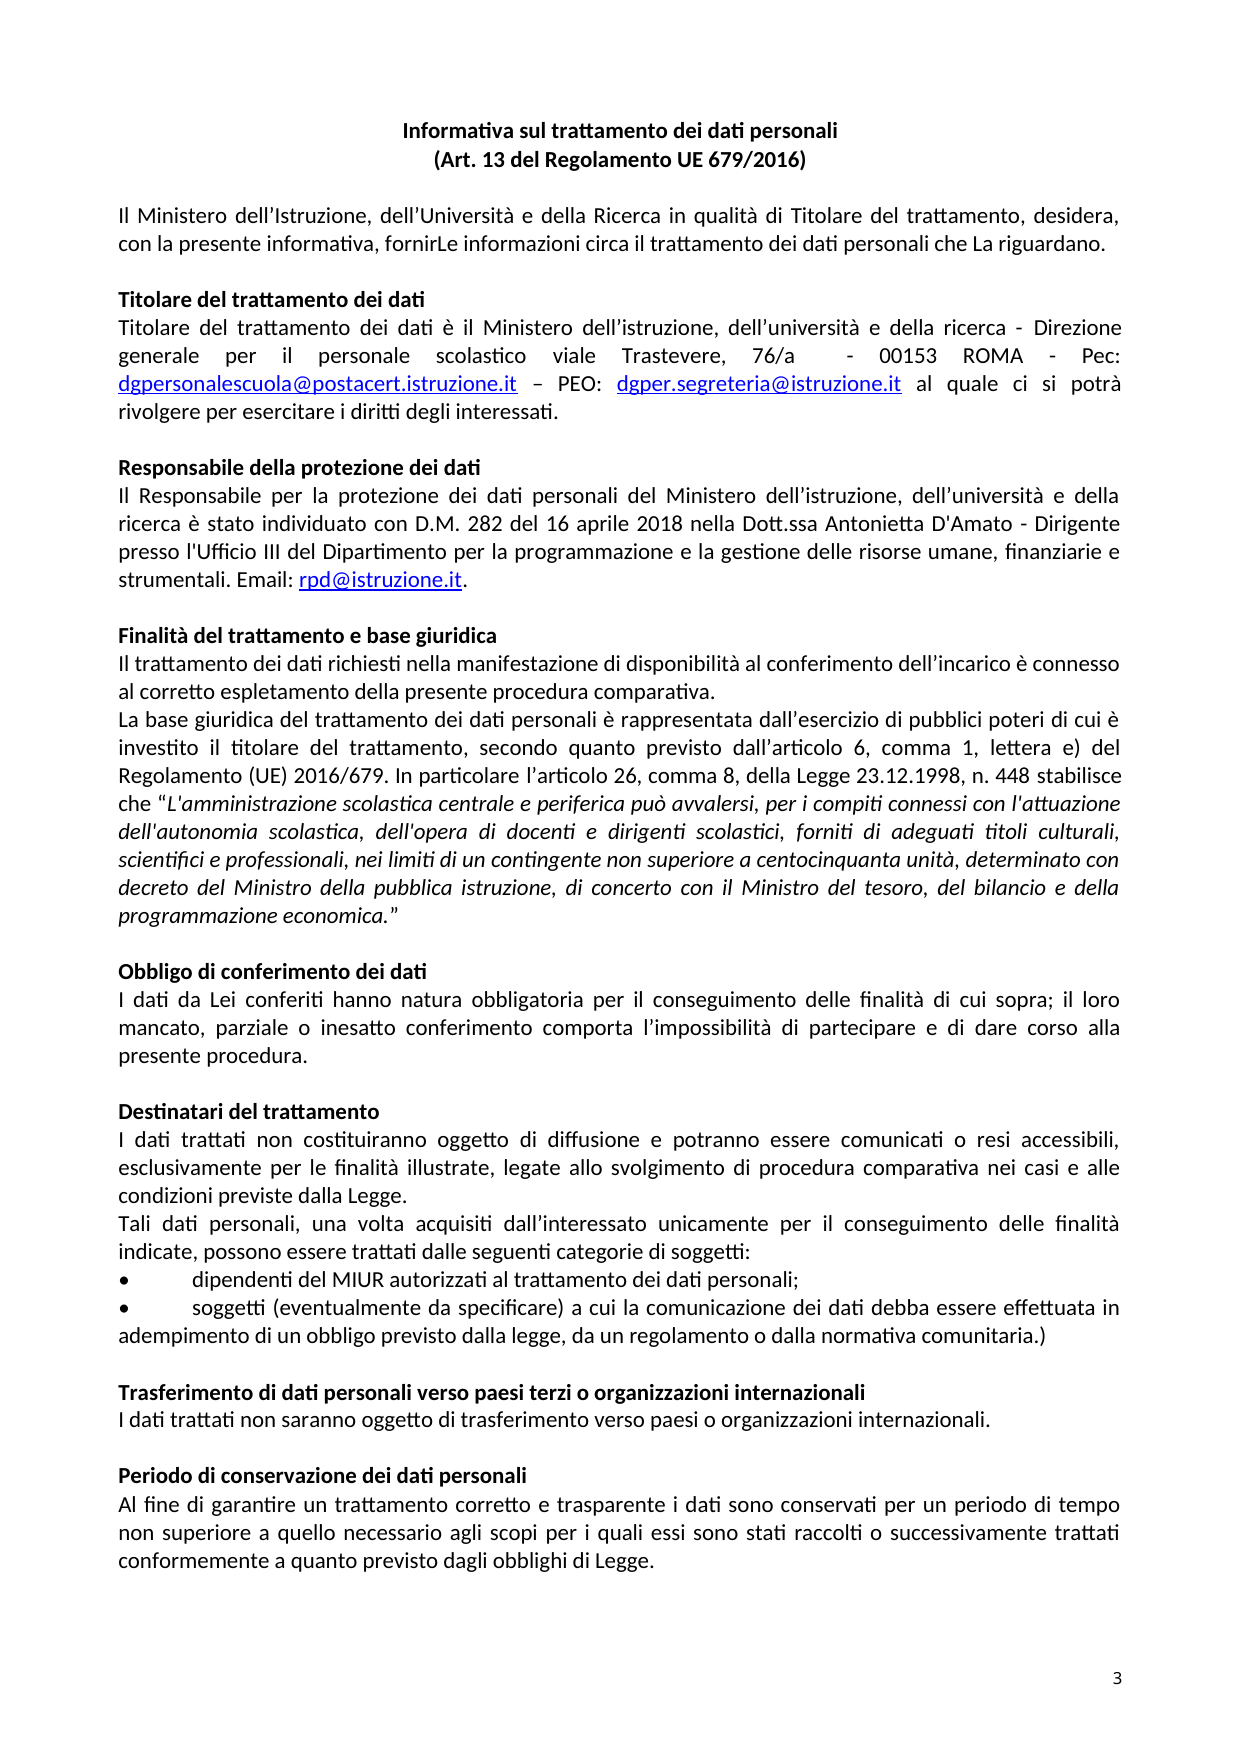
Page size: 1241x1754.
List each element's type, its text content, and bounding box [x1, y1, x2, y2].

text Il trattamento dei dati richiesti nella manifestazione di disponibilità al conferimento dell’incarico è connesso al corretto espletamento della presente procedura comparativa. [118, 649, 1122, 705]
text I dati da Lei conferiti hanno natura obbligatoria per il conseguimento delle finalità di cui sopra; il loro mancato, parziale o inesatto conferimento comporta l’impossibilità di partecipare e di dare corso alla presente procedura. [118, 985, 1122, 1069]
text Periodo di conservazione dei dati personali [118, 1462, 1122, 1490]
text La base giuridica del trattamento dei dati personali è rappresentata dall’esercizio di pubblici poteri di cui è investito il titolare del trattamento, secondo quanto previsto dall’articolo 6, comma 1, lettera e) del Regolamento (UE) 2016/679. In particolare l’articolo 26, comma 8, della Legge 23.12.1998, n. 448 stabilisce che “L'amministrazione scolastica centrale e periferica può avvalersi, per i compiti connessi con l'attuazione dell'autonomia scolastica, dell'opera di docenti e dirigenti scolastici, forniti di adeguati titoli culturali, scientifici e professionali, nei limiti di un contingente non superiore a centocinquanta unità, determinato con decreto del Ministro della pubblica istruzione, di concerto con il Ministro del tesoro, del bilancio e della programmazione economica.” [118, 705, 1122, 929]
text • soggetti (eventualmente da specificare) a cui la comunicazione dei dati debba essere effettuata in adempimento di un obbligo previsto dalla legge, da un regolamento o dalla normativa comunitaria.) [118, 1293, 1122, 1349]
text Destinatari del trattamento [118, 1097, 1122, 1125]
text I dati trattati non saranno oggetto di trasferimento verso paesi o organizzazioni internazionali. [118, 1406, 1122, 1434]
text Al fine di garantire un trattamento corretto e trasparente i dati sono conservati per un periodo di tempo non superiore a quello necessario agli scopi per i quali essi sono stati raccolti o successivamente trattati conformemente a quanto previsto dagli obblighi di Legge. [118, 1490, 1122, 1574]
text Il Responsabile per la protezione dei dati personali del Ministero dell’istruzione, dell’università e della ricerca è stato individuato con D.M. 282 del 16 aprile 2018 nella Dott.ssa Antonietta D'Amato - Dirigente presso l'Ufficio III del Dipartimento per la programmazione e la gestione delle risorse umane, finanziarie e strumentali. Email: rpd@istruzione.it. [118, 481, 1122, 593]
text (Art. 13 del Regolamento UE 679/2016) [118, 145, 1122, 173]
text Obbligo di conferimento dei dati [118, 957, 1122, 985]
text Finalità del trattamento e base giuridica [118, 621, 1122, 649]
text Il Ministero dell’Istruzione, dell’Università e della Ricerca in qualità di Titolare del trattamento, desidera, con la presente informativa, fornirLe informazioni circa il trattamento dei dati personali che La riguardano. [118, 201, 1122, 257]
text I dati trattati non costituiranno oggetto di diffusione e potranno essere comunicati o resi accessibili, esclusivamente per le finalità illustrate, legate allo svolgimento di procedura comparativa nei casi e alle condizioni previste dalla Legge. [118, 1125, 1122, 1209]
text Responsabile della protezione dei dati [118, 453, 1122, 481]
text Tali dati personali, una volta acquisiti dall’interessato unicamente per il conseguimento delle finalità indicate, possono essere trattati dalle seguenti categorie di soggetti: [118, 1209, 1122, 1266]
text Trasferimento di dati personali verso paesi terzi o organizzazioni internazionali [118, 1378, 1122, 1406]
text Informativa sul trattamento dei dati personali [118, 117, 1122, 145]
text Titolare del trattamento dei dati è il Ministero dell’istruzione, dell’università e della ricerca - Direzione generale per il personale scolastico viale Trastevere, 76/a - 00153 ROMA - Pec: dgpersonalescuola@postacert.istruzione.it – PEO: dgper.segreteria@istruzione.it al quale ci si potrà rivolgere per esercitare i diritti degli interessati. [118, 313, 1122, 425]
text Titolare del trattamento dei dati [118, 285, 1122, 313]
text • dipendenti del MIUR autorizzati al trattamento dei dati personali; [118, 1266, 1122, 1293]
